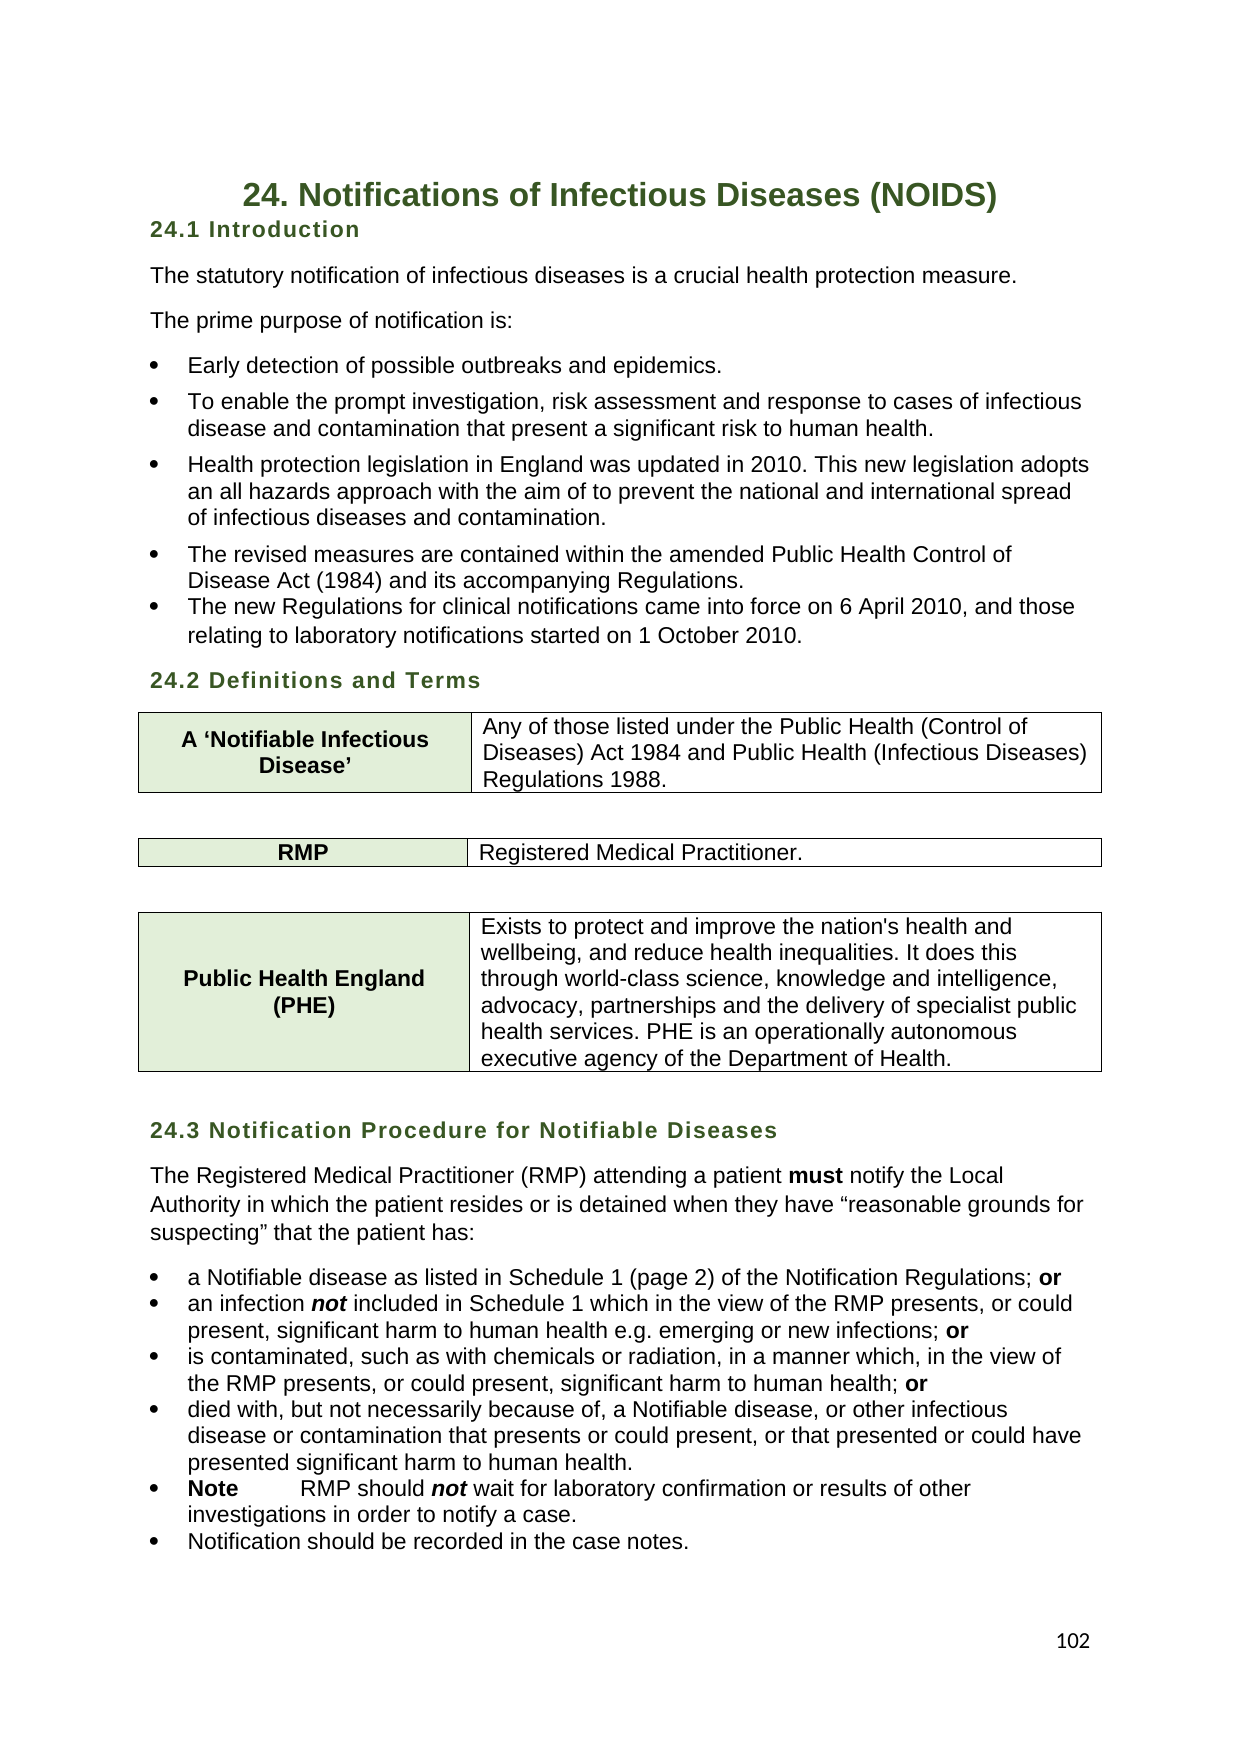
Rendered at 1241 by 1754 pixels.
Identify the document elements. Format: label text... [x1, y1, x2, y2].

list To enable the prompt investigation, risk assessment and response to cases of infectious disease and contamination that present a significant risk to human health. [150, 388, 1090, 441]
text The statutory notification of infectious diseases is a crucial health protection measure. [150, 262, 1090, 288]
list died with, but not necessarily because of, a Notifiable disease, or other infectious disease or contamination that presents or could present, or that presented or could have presented significant harm to human health. [150, 1396, 1090, 1475]
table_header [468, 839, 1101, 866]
list an infection not included in Schedule 1 which in the view of the RMP presents, or could present, significant harm to human health e.g. emerging or new infections; or [150, 1290, 1090, 1343]
list Health protection legislation in England was updated in 2010. This new legislation adopts an all hazards approach with the aim of to prevent the national and international spread of infectious diseases and contamination. [150, 451, 1090, 530]
list The revised measures are contained within the amended Public Health Control of Disease Act (1984) and its accompanying Regulations. [150, 541, 1090, 593]
list Early detection of possible outbreaks and epidemics. [150, 352, 1090, 378]
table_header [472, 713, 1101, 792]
list a Notifiable disease as listed in Schedule 1 (page 2) of the Notification Regulations; or [150, 1264, 1090, 1290]
subtitle 24.2 Definitions and Terms [150, 667, 1090, 693]
subtitle 24. Notifications of Infectious Diseases (NOIDS) [150, 175, 1090, 213]
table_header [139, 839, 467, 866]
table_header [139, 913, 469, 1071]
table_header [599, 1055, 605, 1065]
subtitle 24.1 Introduction [150, 216, 1090, 243]
list Note RMP should not wait for laboratory confirmation or results of other investigations in order to notify a case. [150, 1475, 1090, 1528]
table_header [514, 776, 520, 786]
text The prime purpose of notification is: [150, 307, 1090, 333]
list Notification should be recorded in the case notes. [150, 1528, 1090, 1554]
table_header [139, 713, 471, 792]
text The Registered Medical Practitioner (RMP) attending a patient must notify the Local Authority in which the patient resides or is detained when they have “reasonable grounds for suspecting” that the patient has: [150, 1162, 1090, 1245]
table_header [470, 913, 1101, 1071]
subtitle 24.3 Notification Procedure for Notifiable Diseases [150, 1117, 1090, 1143]
list The new Regulations for clinical notifications came into force on 6 April 2010, and those relating to laboratory notifications started on 1 October 2010. [150, 593, 1090, 648]
list is contaminated, such as with chemicals or radiation, in a manner which, in the view of the RMP presents, or could present, significant harm to human health; or [150, 1343, 1090, 1396]
